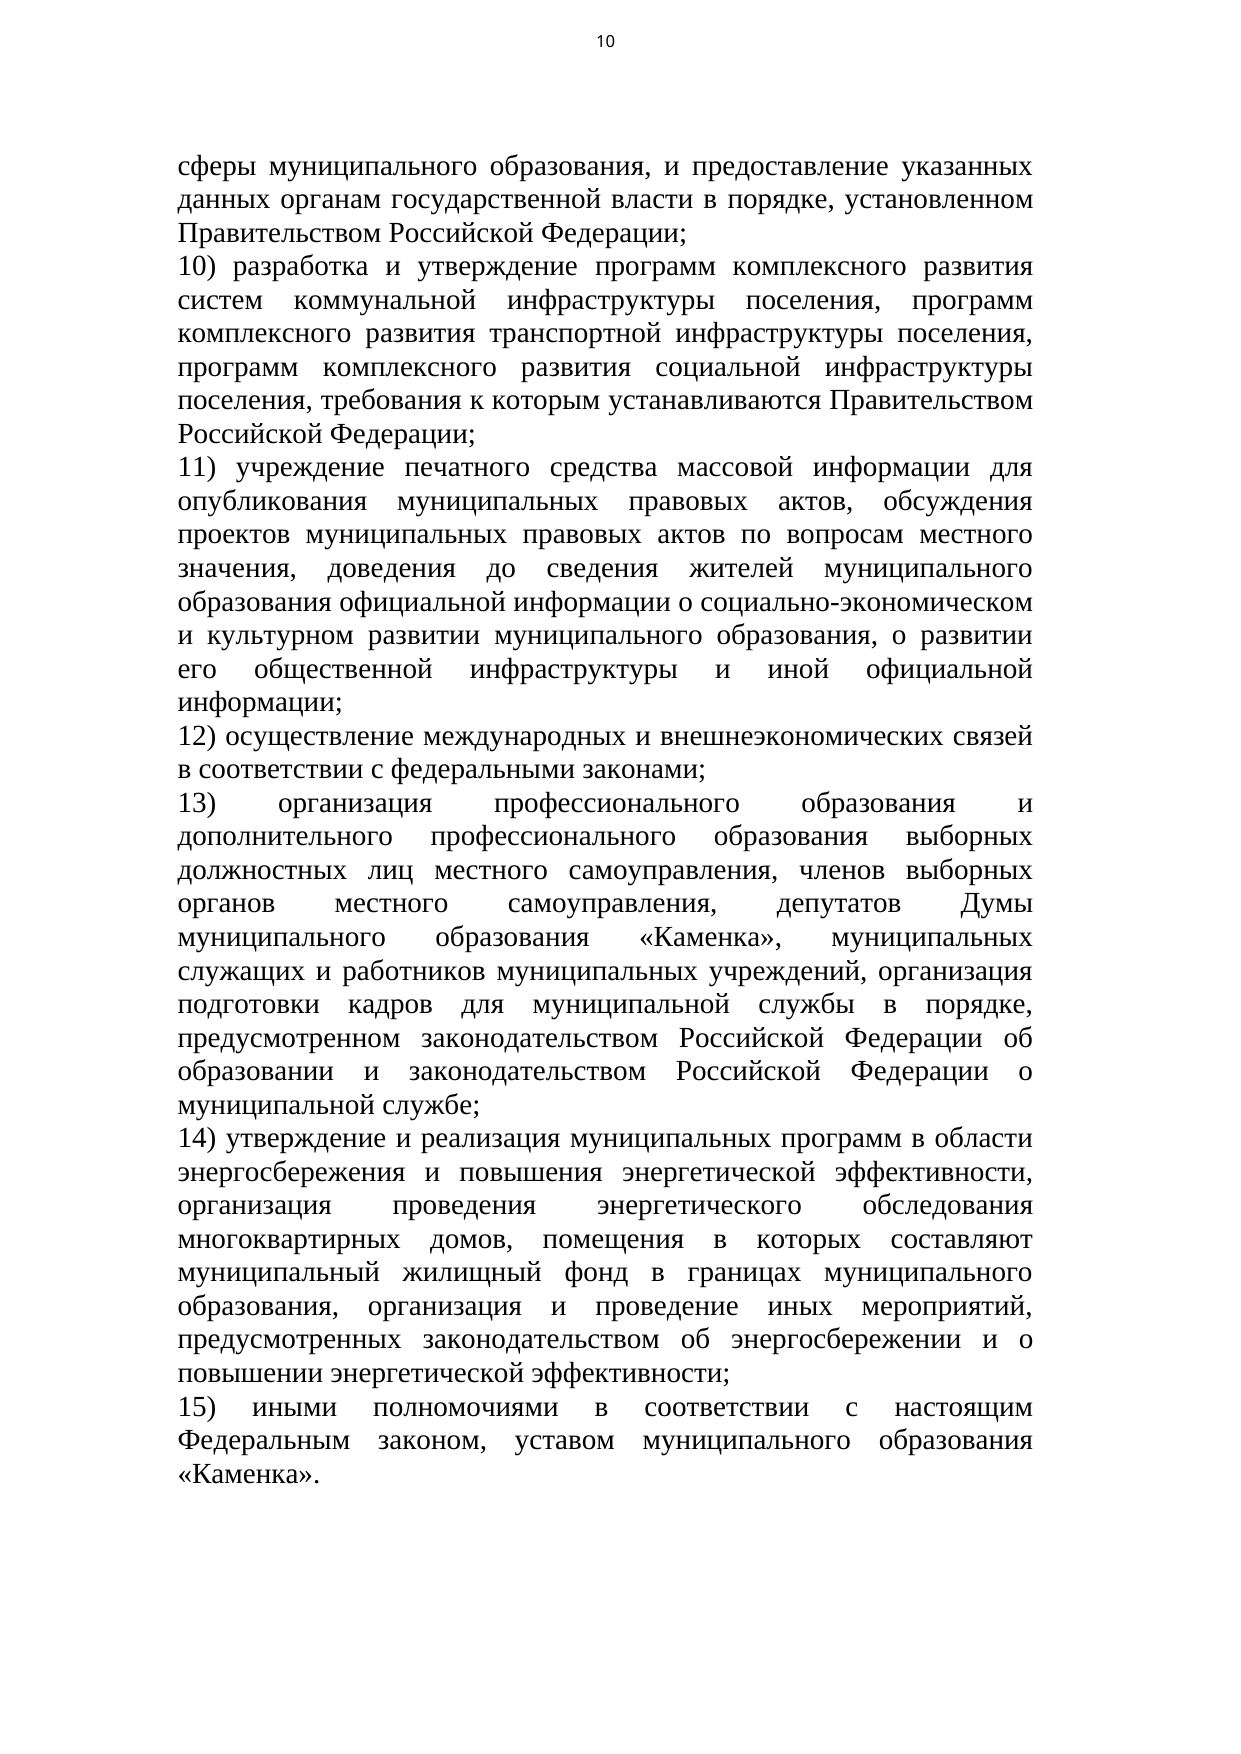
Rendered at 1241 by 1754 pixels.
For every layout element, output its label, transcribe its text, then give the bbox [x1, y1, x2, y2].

text 13) организация профессионального образования и дополнительного профессионального образования выборных должностных лиц местного самоуправления, членов выборных органов местного самоуправления, депутатов Думы муниципального образования «Каменка», муниципальных служащих и работников муниципальных учреждений, организация подготовки кадров для муниципальной службы в порядке, предусмотренном законодательством Российской Федерации об образовании и законодательством Российской Федерации о муниципальной службе; [177, 785, 1033, 1120]
text 12) осуществление международных и внешнеэкономических связей в соответствии с федеральными законами; [177, 718, 1033, 785]
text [177, 148, 1033, 248]
text 14) утверждение и реализация муниципальных программ в области энергосбережения и повышения энергетической эффективности, организация проведения энергетического обследования многоквартирных домов, помещения в которых составляют муниципальный жилищный фонд в границах муниципального образования, организация и проведение иных мероприятий, предусмотренных законодательством об энергосбережении и о повышении энергетической эффективности; [177, 1120, 1033, 1389]
text 10) разработка и утверждение программ комплексного развития систем коммунальной инфраструктуры поселения, программ комплексного развития транспортной инфраструктуры поселения, программ комплексного развития социальной инфраструктуры поселения, требования к которым устанавливаются Правительством Российской Федерации; [177, 248, 1033, 449]
text 11) учреждение печатного средства массовой информации для опубликования муниципальных правовых актов, обсуждения проектов муниципальных правовых актов по вопросам местного значения, доведения до сведения жителей муниципального образования официальной информации о социально-экономическом и культурном развитии муниципального образования, о развитии его общественной инфраструктуры и иной официальной информации; [177, 449, 1033, 718]
text 15) иными полномочиями в соответствии с настоящим Федеральным законом, уставом муниципального образования «Каменка». [177, 1389, 1033, 1489]
